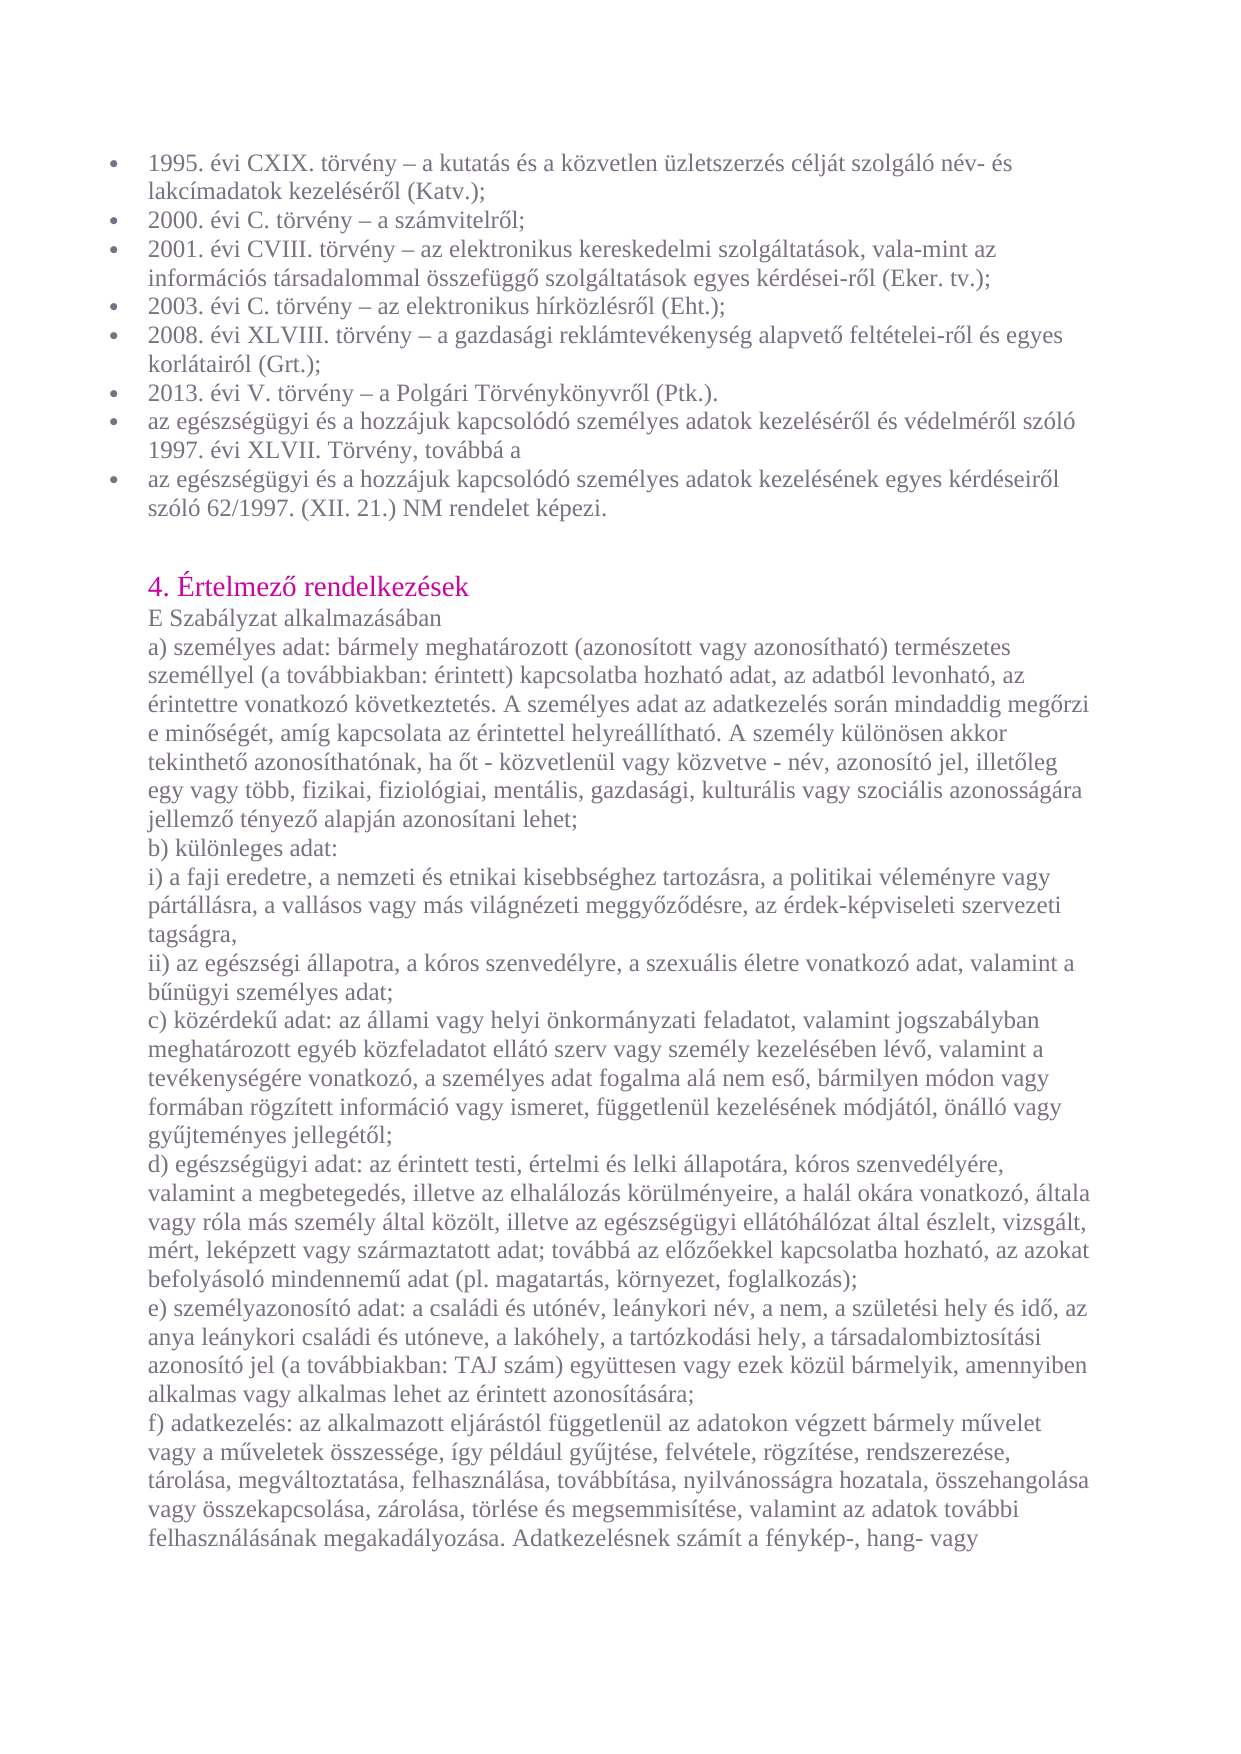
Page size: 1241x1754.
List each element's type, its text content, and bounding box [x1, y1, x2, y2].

list 2008. évi XLVIII. törvény – a gazdasági reklámtevékenység alapvető feltételei-ről és egyes korlátairól (Grt.); [110, 320, 1093, 378]
list 2000. évi C. törvény – a számvitelről; [110, 205, 1093, 234]
text c) közérdekű adat: az állami vagy helyi önkormányzati feladatot, valamint jogszabályban meghatározott egyéb közfeladatot ellátó szerv vagy személy kezelésében lévő, valamint a tevékenységére vonatkozó, a személyes adat fogalma alá nem eső, bármilyen módon vagy formában rögzített információ vagy ismeret, függetlenül kezelésének módjától, önálló vagy gyűjteményes jellegétől; [148, 1006, 1093, 1149]
text 4. Értelmező rendelkezések [148, 551, 1093, 603]
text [148, 1408, 1093, 1552]
list 2013. évi V. törvény – a Polgári Törvénykönyvről (Ptk.). [110, 378, 1093, 406]
text a) személyes adat: bármely meghatározott (azonosított vagy azonosítható) természetes személlyel (a továbbiakban: érintett) kapcsolatba hozható adat, az adatból levonható, az érintettre vonatkozó következtetés. A személyes adat az adatkezelés során mindaddig megőrzi e minőségét, amíg kapcsolata az érintettel helyreállítható. A személy különösen akkor tekinthető azonosíthatónak, ha őt - közvetlenül vagy közvetve - név, azonosító jel, illetőleg egy vagy több, fizikai, fiziológiai, mentális, gazdasági, kulturális vagy szociális azonosságára jellemző tényező alapján azonosítani lehet; [148, 632, 1093, 833]
text d) egészségügyi adat: az érintett testi, értelmi és lelki állapotára, kóros szenvedélyére, valamint a megbetegedés, illetve az elhalálozás körülményeire, a halál okára vonatkozó, általa vagy róla más személy által közölt, illetve az egészségügyi ellátóhálózat által észlelt, vizsgált, mért, leképzett vagy származtatott adat; továbbá az előzőekkel kapcsolatba hozható, az azokat befolyásoló mindennemű adat (pl. magatartás, környezet, foglalkozás); [148, 1149, 1093, 1293]
list az egészségügyi és a hozzájuk kapcsolódó személyes adatok kezeléséről és védelméről szóló 1997. évi XLVII. Törvény, továbbá a [110, 406, 1093, 464]
text E Szabályzat alkalmazásában [148, 603, 1093, 632]
list 2003. évi C. törvény – az elektronikus hírközlésről (Eht.); [110, 291, 1093, 320]
text b) különleges adat: [148, 833, 1093, 862]
text e) személyazonosító adat: a családi és utónév, leánykori név, a nem, a születési hely és idő, az anya leánykori családi és utóneve, a lakóhely, a tartózkodási hely, a társadalombiztosítási azonosító jel (a továbbiakban: TAJ szám) együttesen vagy ezek közül bármelyik, amennyiben alkalmas vagy alkalmas lehet az érintett azonosítására; [148, 1293, 1093, 1408]
list 1995. évi CXIX. törvény – a kutatás és a közvetlen üzletszerzés célját szolgáló név- és lakcímadatok kezeléséről (Katv.); [110, 148, 1093, 205]
list 2001. évi CVIII. törvény – az elektronikus kereskedelmi szolgáltatások, vala-mint az információs társadalommal összefüggő szolgáltatások egyes kérdései-ről (Eker. tv.); [110, 234, 1093, 291]
list az egészségügyi és a hozzájuk kapcsolódó személyes adatok kezelésének egyes kérdéseiről szóló 62/1997. (XII. 21.) NM rendelet képezi. [110, 464, 1093, 521]
text ii) az egészségi állapotra, a kóros szenvedélyre, a szexuális életre vonatkozó adat, valamint a bűnügyi személyes adat; [148, 948, 1093, 1006]
text i) a faji eredetre, a nemzeti és etnikai kisebbséghez tartozásra, a politikai véleményre vagy pártállásra, a vallásos vagy más világnézeti meggyőződésre, az érdek-képviseleti szervezeti tagságra, [148, 862, 1093, 948]
